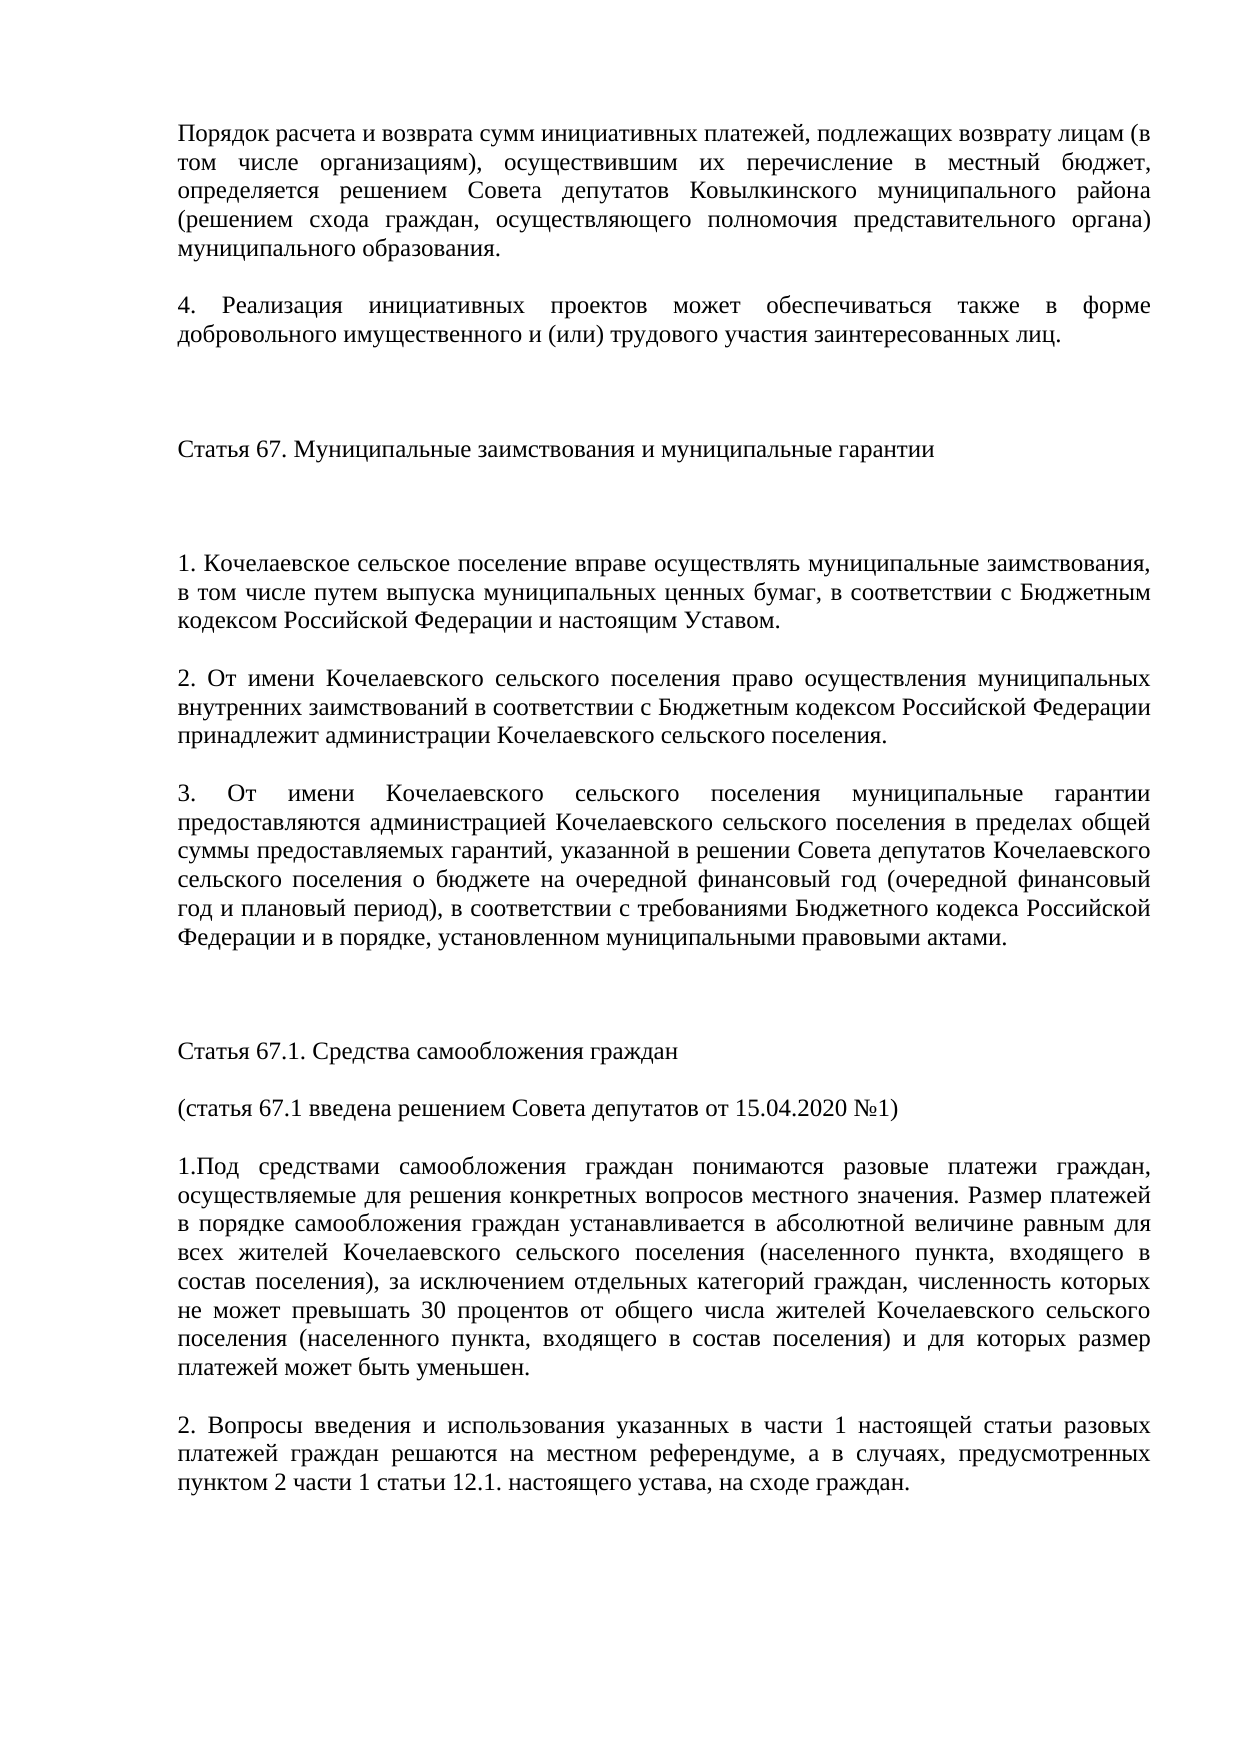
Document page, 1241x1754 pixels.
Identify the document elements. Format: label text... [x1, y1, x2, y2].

text Порядок расчета и возврата сумм инициативных платежей, подлежащих возврату лицам (в том числе организациям), осуществившим их перечисление в местный бюджет, определяется решением Совета депутатов Ковылкинского муниципального района (решением схода граждан, осуществляющего полномочия представительного органа) муниципального образования. [177, 118, 1152, 262]
text 2. От имени Кочелаевского сельского поселения право осуществления муниципальных внутренних заимствований в соответствии с Бюджетным кодексом Российской Федерации принадлежит администрации Кочелаевского сельского поселения. [177, 663, 1152, 749]
text 1.Под средствами самообложения граждан понимаются разовые платежи граждан, осуществляемые для решения конкретных вопросов местного значения. Размер платежей в порядке самообложения граждан устанавливается в абсолютной величине равным для всех жителей Кочелаевского сельского поселения (населенного пункта, входящего в состав поселения), за исключением отдельных категорий граждан, численность которых не может превышать 30 процентов от общего числа жителей Кочелаевского сельского поселения (населенного пункта, входящего в состав поселения) и для которых размер платежей может быть уменьшен. [177, 1151, 1152, 1381]
text (статья 67.1 введена решением Совета депутатов от 15.04.2020 №1) [177, 1093, 1152, 1122]
text 3. От имени Кочелаевского сельского поселения муниципальные гарантии предоставляются администрацией Кочелаевского сельского поселения в пределах общей суммы предоставляемых гарантий, указанной в решении Совета депутатов Кочелаевского сельского поселения о бюджете на очередной финансовый год (очередной финансовый год и плановый период), в соответствии с требованиями Бюджетного кодекса Российской Федерации и в порядке, установленном муниципальными правовыми актами. [177, 778, 1152, 950]
text 1. Кочелаевское сельское поселение вправе осуществлять муниципальные заимствования, в том числе путем выпуска муниципальных ценных бумаг, в соответствии с Бюджетным кодексом Российской Федерации и настоящим Уставом. [177, 548, 1152, 634]
text Статья 67. Муниципальные заимствования и муниципальные гарантии [177, 434, 1152, 462]
text Статья 67.1. Средства самообложения граждан [177, 1036, 1152, 1065]
text 2. Вопросы введения и использования указанных в части 1 настоящей статьи разовых платежей граждан решаются на местном референдуме, а в случаях, предусмотренных пунктом 2 части 1 статьи 12.1. настоящего устава, на сходе граждан. [177, 1410, 1152, 1496]
text 4. Реализация инициативных проектов может обеспечиваться также в форме добровольного имущественного и (или) трудового участия заинтересованных лиц. [177, 291, 1152, 348]
